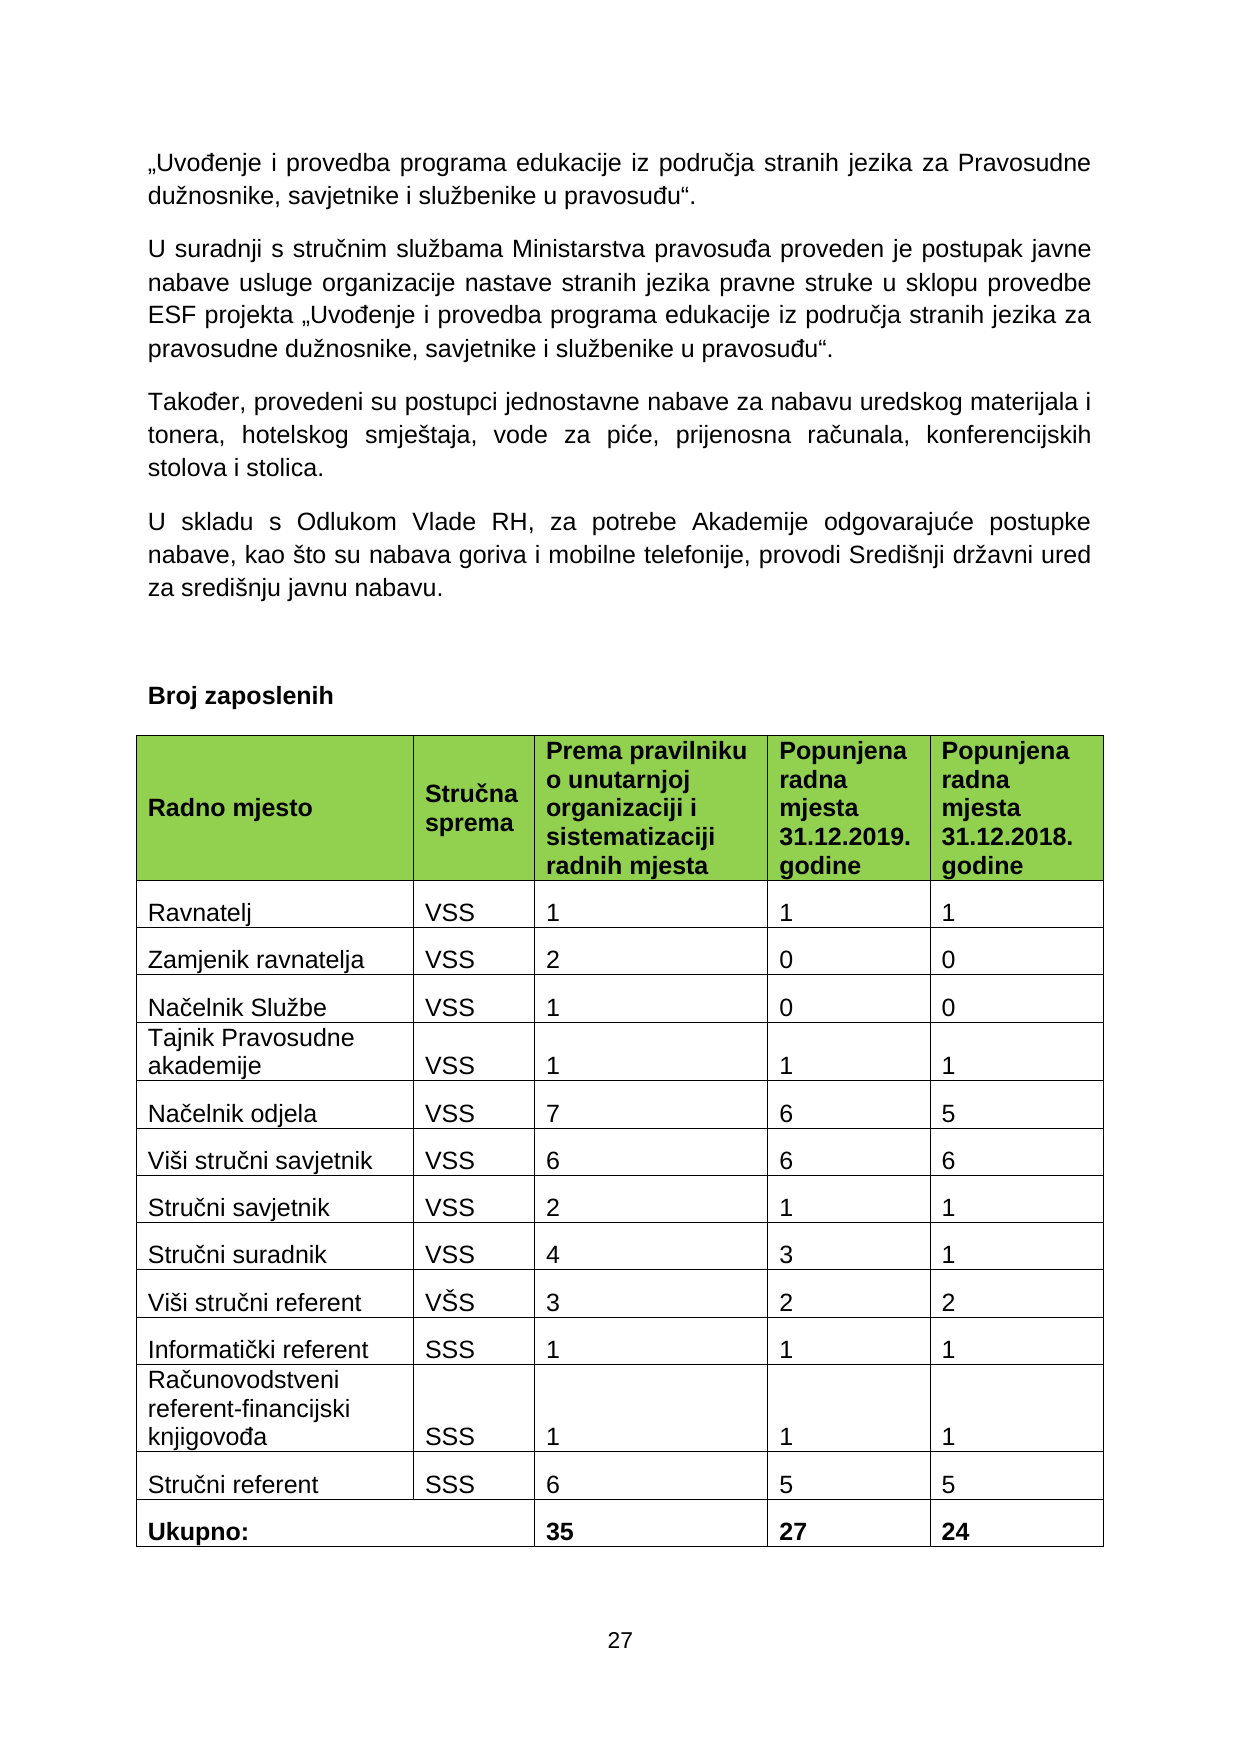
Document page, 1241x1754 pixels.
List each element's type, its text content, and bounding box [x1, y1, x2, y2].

table_cell 1 [768, 881, 930, 927]
table_cell Računovodstveni referent-financijski knjigovođa [137, 1365, 413, 1451]
table_header Radno mjesto [137, 736, 413, 880]
table_cell 1 [931, 1023, 1103, 1080]
table_cell Načelnik odjela [137, 1081, 413, 1127]
table_cell 2 [535, 1176, 767, 1222]
table_cell Stručni suradnik [137, 1223, 413, 1269]
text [148, 148, 1093, 209]
table_cell 1 [535, 975, 767, 1022]
table_cell Informatički referent [137, 1318, 413, 1364]
table_cell 2 [931, 1270, 1103, 1317]
table_cell 27 [768, 1500, 930, 1546]
table_cell 1 [931, 1176, 1103, 1222]
table_cell 1 [768, 1318, 930, 1364]
table_cell 0 [768, 975, 930, 1022]
table_cell 5 [931, 1081, 1103, 1127]
table_cell 0 [931, 975, 1103, 1022]
table_header Popunjena radna mjesta 31.12.2019. godine [768, 736, 930, 880]
table_cell 5 [768, 1452, 930, 1498]
table_cell 1 [535, 1318, 767, 1364]
table_cell 1 [931, 1223, 1103, 1269]
table_cell 7 [535, 1081, 767, 1127]
text U suradnji s stručnim službama Ministarstva pravosuđa proveden je postupak javne nabave usluge organizacije nastave stranih jezika pravne struke u sklopu provedbe ESF projekta „Uvođenje i provedba programa edukacije iz područja stranih jezika za pravosudne dužnosnike, savjetnike i službenike u pravosuđu“. [148, 234, 1093, 362]
table_cell Viši stručni referent [137, 1270, 413, 1317]
text Broj zaposlenih [148, 681, 1093, 710]
table_cell SSS [414, 1365, 534, 1451]
table_cell 1 [768, 1023, 930, 1080]
table_cell 1 [535, 1365, 767, 1451]
table_cell 2 [768, 1270, 930, 1317]
text Također, provedeni su postupci jednostavne nabave za nabavu uredskog materijala i tonera, hotelskog smještaja, vode za piće, prijenosna računala, konferencijskih stolova i stolica. [148, 387, 1093, 482]
table_cell VSS [414, 1023, 534, 1080]
table_cell 24 [931, 1500, 1103, 1546]
table_cell 3 [768, 1223, 930, 1269]
table_cell 2 [535, 928, 767, 974]
table_cell VSS [414, 881, 534, 927]
table_cell 6 [535, 1129, 767, 1175]
table_cell 1 [535, 1023, 767, 1080]
table_cell Ravnatelj [137, 881, 413, 927]
table_cell 1 [768, 1365, 930, 1451]
table_cell VSS [414, 928, 534, 974]
table_cell Tajnik Pravosudne akademije [137, 1023, 413, 1080]
table_cell Načelnik Službe [137, 975, 413, 1022]
table_cell Stručni referent [137, 1452, 413, 1498]
table_cell 5 [931, 1452, 1103, 1498]
table_cell 1 [931, 1365, 1103, 1451]
table_cell 6 [768, 1081, 930, 1127]
table_cell VSS [414, 1081, 534, 1127]
table_cell 0 [768, 928, 930, 974]
table_cell VSS [414, 1129, 534, 1175]
table_cell 1 [931, 881, 1103, 927]
table_cell 0 [931, 928, 1103, 974]
table_cell 6 [931, 1129, 1103, 1175]
table_cell VSS [414, 1176, 534, 1222]
table_cell 1 [931, 1318, 1103, 1364]
table_cell 3 [535, 1270, 767, 1317]
table_cell Ukupno: [137, 1500, 534, 1546]
table_header Stručna sprema [414, 736, 534, 880]
table_cell VSS [414, 975, 534, 1022]
table_cell Zamjenik ravnatelja [137, 928, 413, 974]
table_cell 35 [535, 1500, 767, 1546]
table_cell Viši stručni savjetnik [137, 1129, 413, 1175]
table_header Prema pravilniku o unutarnjoj organizaciji i sistematizaciji radnih mjesta [535, 736, 767, 880]
table_cell 4 [535, 1223, 767, 1269]
table_cell VŠS [414, 1270, 534, 1317]
table_cell SSS [414, 1318, 534, 1364]
table_cell VSS [414, 1223, 534, 1269]
table_cell Stručni savjetnik [137, 1176, 413, 1222]
text U skladu s Odlukom Vlade RH, za potrebe Akademije odgovarajuće postupke nabave, kao što su nabava goriva i mobilne telefonije, provodi Središnji državni ured za središnju javnu nabavu. [148, 507, 1093, 602]
table_cell 1 [768, 1176, 930, 1222]
table_header Popunjena radna mjesta 31.12.2018. godine [931, 736, 1103, 880]
table_cell 1 [535, 881, 767, 927]
table_cell 6 [768, 1129, 930, 1175]
table_cell SSS [414, 1452, 534, 1498]
table_cell 6 [535, 1452, 767, 1498]
